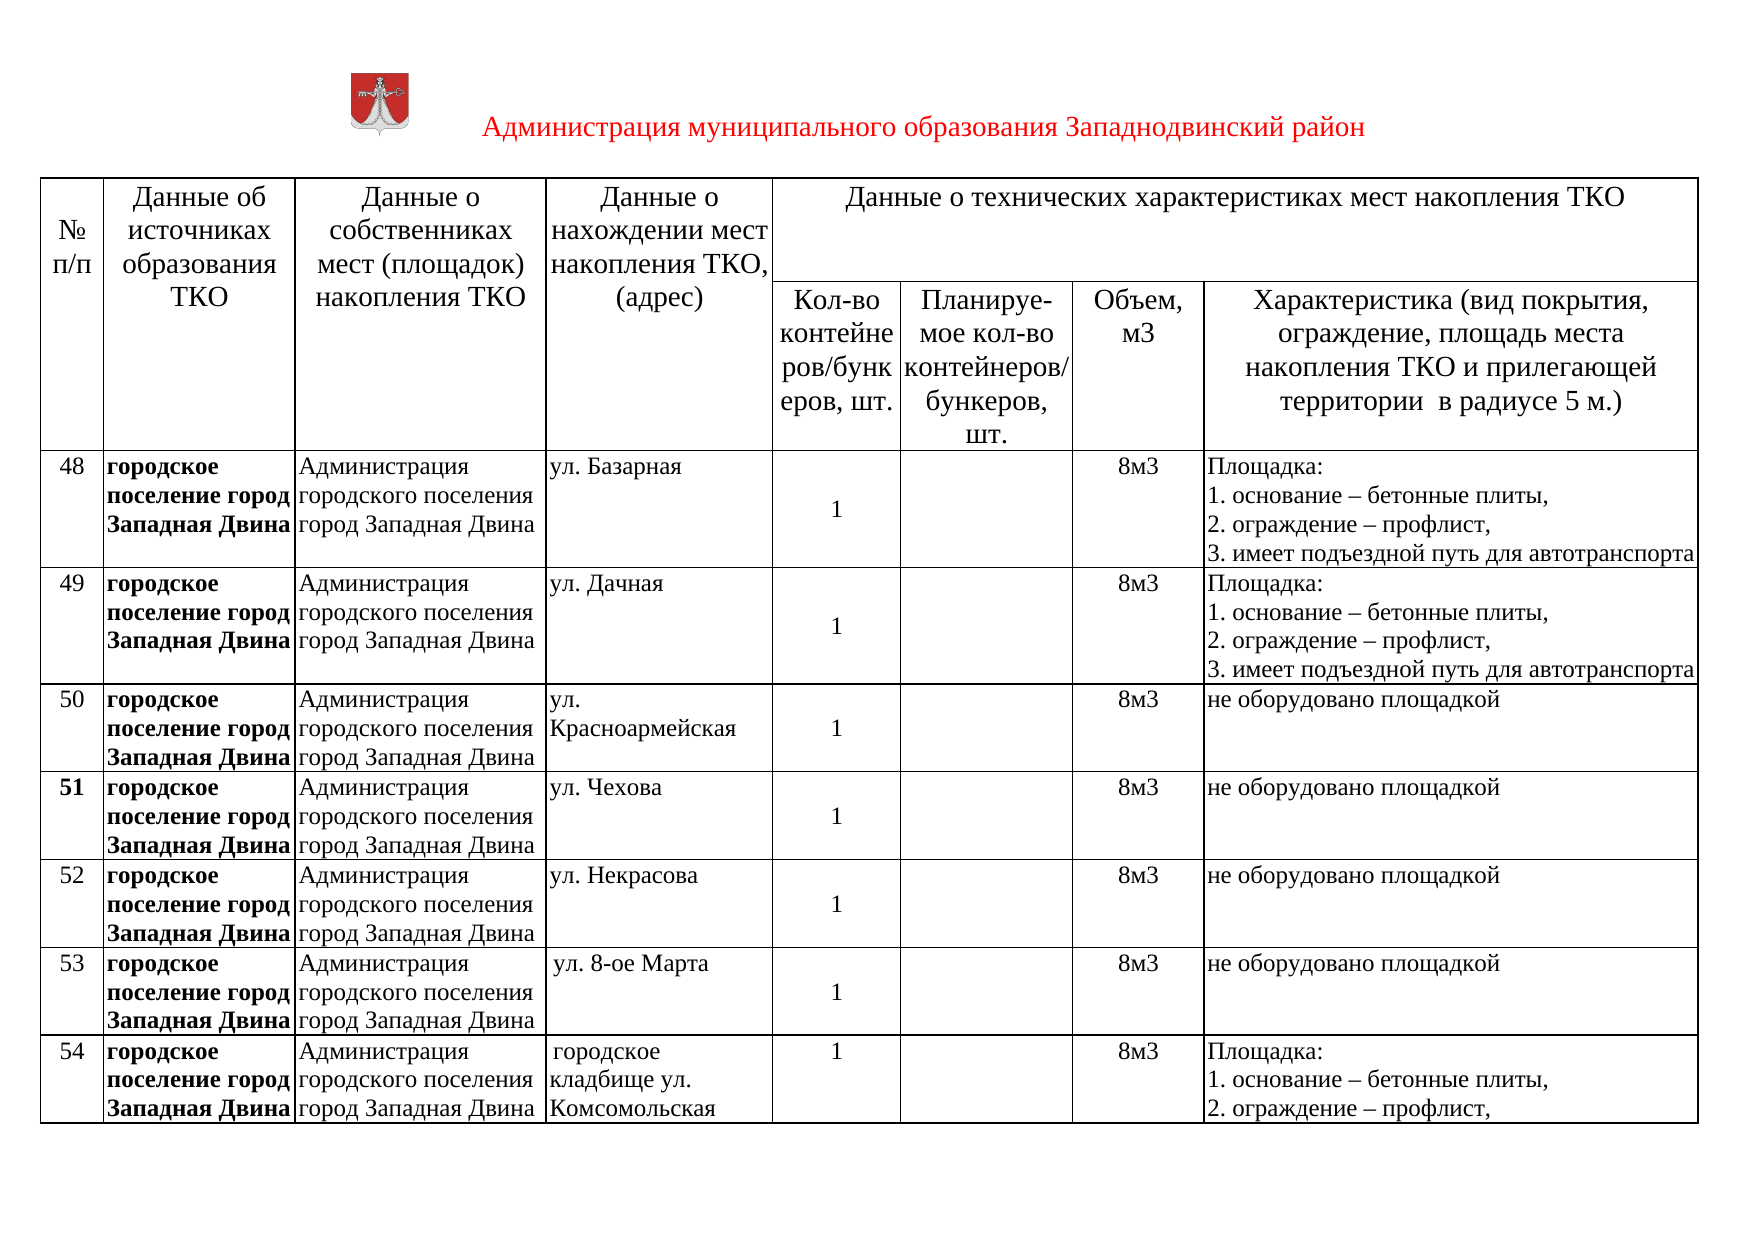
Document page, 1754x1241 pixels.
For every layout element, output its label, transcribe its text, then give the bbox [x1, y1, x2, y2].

table_cell 50 [41, 685, 103, 771]
table_cell [901, 568, 1072, 683]
table_cell городское поселение город Западная Двина [104, 772, 294, 858]
table_cell 1 [773, 772, 900, 858]
table_cell ул. Некрасова [547, 860, 772, 946]
table_header Данные об источниках образования ТКО [104, 179, 294, 450]
table_cell не оборудовано площадкой [1205, 685, 1697, 771]
table_cell 1 [773, 568, 900, 683]
table_header № п/п [41, 179, 103, 450]
table_cell не оборудовано площадкой [1205, 860, 1697, 946]
table_cell ул. Базарная [547, 451, 772, 566]
table_cell 54 [41, 1036, 103, 1122]
table_cell ул. Чехова [547, 772, 772, 858]
table_cell Администрация городского поселения город Западная Двина [296, 772, 545, 858]
table_cell [901, 860, 1072, 946]
table_cell Администрация городского поселения город Западная Двина [296, 860, 545, 946]
table_cell городское поселение город Западная Двина [104, 685, 294, 771]
table_cell городское поселение город Западная Двина [104, 860, 294, 946]
table_cell 1 [773, 860, 900, 946]
table_cell не оборудовано площадкой [1205, 948, 1697, 1034]
table_cell 48 [41, 451, 103, 566]
table_cell Администрация городского поселения город Западная Двина [296, 948, 545, 1034]
table_cell 8м3 [1073, 568, 1203, 683]
table_cell городское кладбище ул. Комсомольская [547, 1036, 772, 1122]
table_cell 8м3 [1073, 860, 1203, 946]
table_cell [901, 451, 1072, 566]
table_header Данные о нахождении мест накопления ТКО, (адрес) [547, 179, 772, 450]
table_cell Характеристика (вид покрытия, ограждение, площадь места накопления ТКО и прилегающей территории в радиусе .) [1205, 282, 1697, 450]
table_cell 1 [773, 451, 900, 566]
table_cell [901, 1036, 1072, 1122]
table_cell Администрация городского поселения город Западная Двина [296, 568, 545, 683]
table_cell 8м3 [1073, 1036, 1203, 1122]
table_cell городское поселение город Западная Двина [104, 948, 294, 1034]
table_header Данные о собственниках мест (площадок) накопления ТКО [296, 179, 545, 450]
table_cell 52 [41, 860, 103, 946]
picture [351, 73, 409, 137]
table_cell ул. Красноармейская [547, 685, 772, 771]
table_cell Кол-во контейнеров/бункеров, шт. [773, 282, 900, 450]
table_cell 1 [773, 948, 900, 1034]
table_cell 1 [773, 685, 900, 771]
table_cell Администрация городского поселения город Западная Двина [296, 685, 545, 771]
table_cell 51 [41, 772, 103, 858]
table_cell [901, 772, 1072, 858]
table_cell Площадка: 1. основание – бетонные плиты, 2. ограждение – профлист, 3. имеет подъездной путь для автотранспорта [1205, 568, 1697, 683]
table_cell городское поселение город Западная Двина [104, 568, 294, 683]
table_cell 8м3 [1073, 772, 1203, 858]
table_cell [901, 948, 1072, 1034]
table_cell ул. 8-ое Марта [547, 948, 772, 1034]
table_cell Объем, м3 [1073, 282, 1203, 450]
table_cell Площадка: 1. основание – бетонные плиты, 2. ограждение – профлист, 3. имеет подъездной путь для автотранспорта [1205, 451, 1697, 566]
table_cell Планируе-мое кол-во контейнеров/бункеров, шт. [901, 282, 1072, 450]
table_cell 53 [41, 948, 103, 1034]
table_cell 8м3 [1073, 451, 1203, 566]
table_cell 8м3 [1073, 948, 1203, 1034]
table_cell Администрация городского поселения город Западная Двина [296, 1036, 545, 1122]
table_cell 8м3 [1073, 685, 1203, 771]
table_header Данные о технических характеристиках мест накопления ТКО [773, 179, 1697, 281]
table_cell [901, 685, 1072, 771]
table_cell городское поселение город Западная Двина [104, 451, 294, 566]
table_cell не оборудовано площадкой [1205, 772, 1697, 858]
table_cell ул. Дачная [547, 568, 772, 683]
table_cell 49 [41, 568, 103, 683]
table_cell Площадка: 1. основание – бетонные плиты, 2. ограждение – профлист, 3. имеет подъездной путь для автотранспорта [1205, 1036, 1697, 1122]
table_cell 1 [773, 1036, 900, 1122]
table_cell Администрация городского поселения город Западная Двина [296, 451, 545, 566]
table_cell городское поселение город Западная Двина [104, 1036, 294, 1122]
